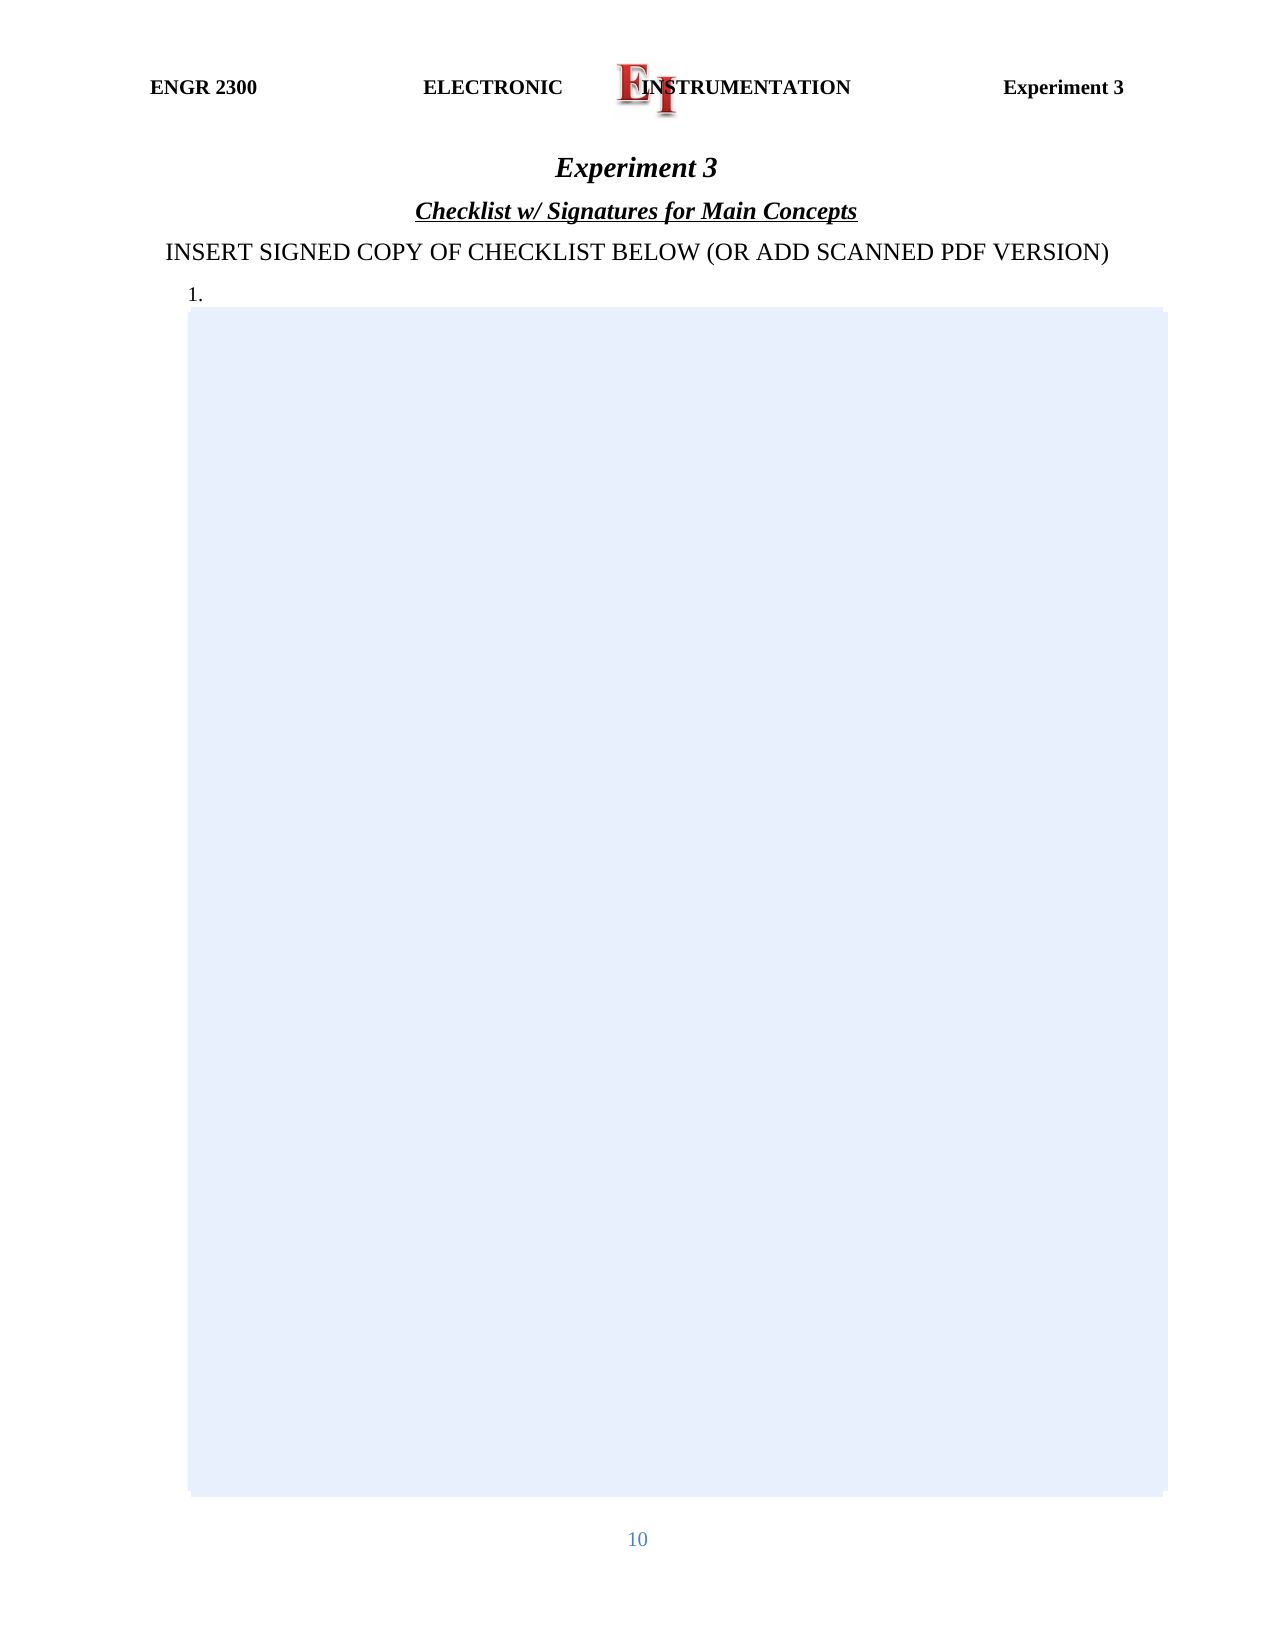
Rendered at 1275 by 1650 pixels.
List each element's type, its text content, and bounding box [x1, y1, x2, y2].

text Checklist w/ Signatures for Main Concepts [150, 196, 1125, 225]
picture [187, 307, 1168, 1497]
text Experiment 3 [150, 150, 1125, 183]
text INSERT SIGNED COPY OF CHECKLIST BELOW (OR ADD SCANNED PDF VERSION) [150, 237, 1125, 266]
picture [612, 59, 680, 121]
